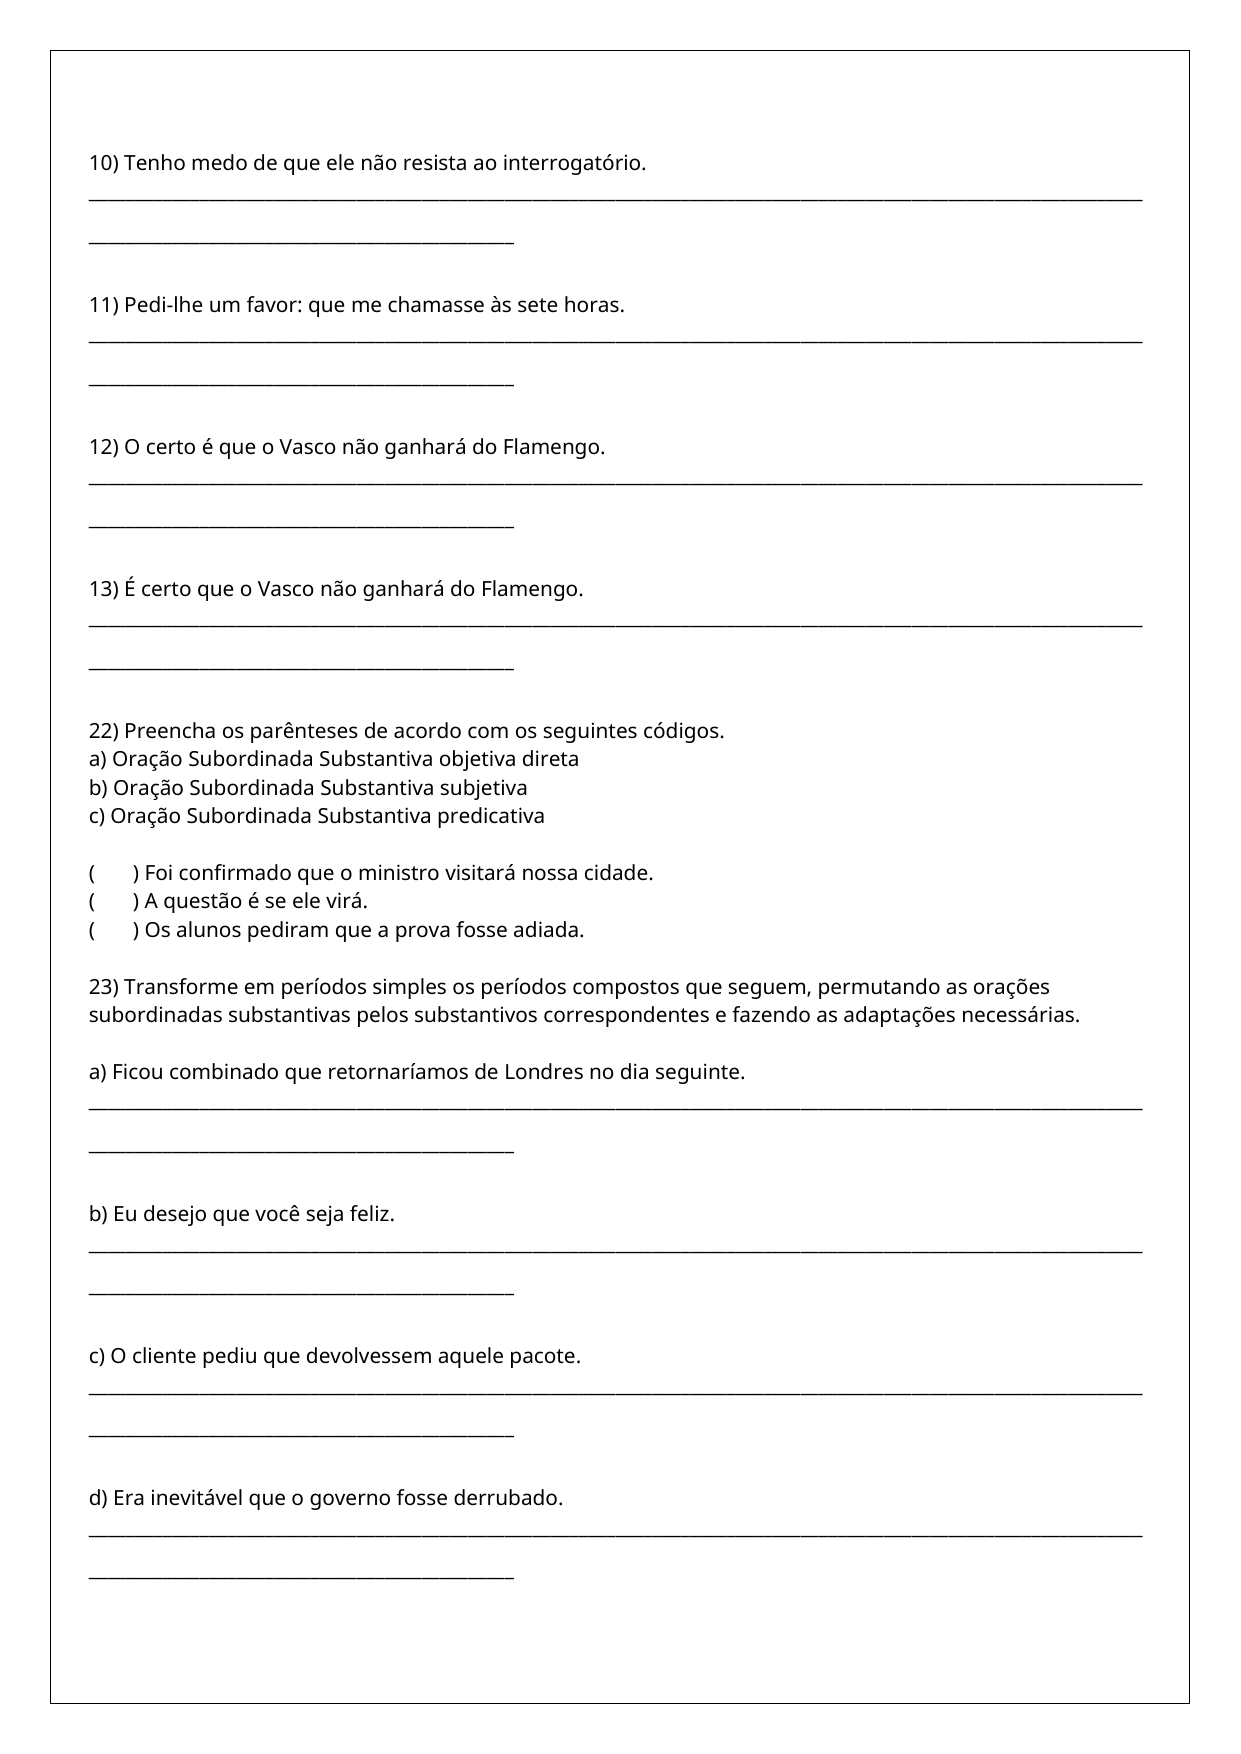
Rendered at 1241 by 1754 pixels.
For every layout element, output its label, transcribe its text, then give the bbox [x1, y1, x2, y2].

text 13) É certo que o Vasco não ganhará do Flamengo. [88, 574, 1152, 602]
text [88, 176, 1152, 247]
text 10) Tenho medo de que ele não resista ao interrogatório. [88, 148, 1152, 176]
text ( ) A questão é se ele virá. [88, 887, 1152, 915]
text c) O cliente pediu que devolvessem aquele pacote. [88, 1341, 1152, 1370]
text a) Oração Subordinada Substantiva objetiva direta [88, 744, 1152, 773]
text c) Oração Subordinada Substantiva predicativa [88, 801, 1152, 830]
text b) Eu desejo que você seja feliz. [88, 1199, 1152, 1228]
text 11) Pedi-lhe um favor: que me chamasse às sete horas. [88, 290, 1152, 318]
text ( ) Foi confirmado que o ministro visitará nossa cidade. [88, 858, 1152, 887]
text 23) Transforme em períodos simples os períodos compostos que seguem, permutando as orações subordinadas substantivas pelos substantivos correspondentes e fazendo as adaptações necessárias. [88, 972, 1152, 1029]
text 12) O certo é que o Vasco não ganhará do Flamengo. [88, 432, 1152, 460]
text ( ) Os alunos pediram que a prova fosse adiada. [88, 915, 1152, 943]
text d) Era inevitável que o governo fosse derrubado. [88, 1483, 1152, 1512]
text 22) Preencha os parênteses de acordo com os seguintes códigos. [88, 716, 1152, 744]
text b) Oração Subordinada Substantiva subjetiva [88, 773, 1152, 801]
text a) Ficou combinado que retornaríamos de Londres no dia seguinte. [88, 1057, 1152, 1086]
